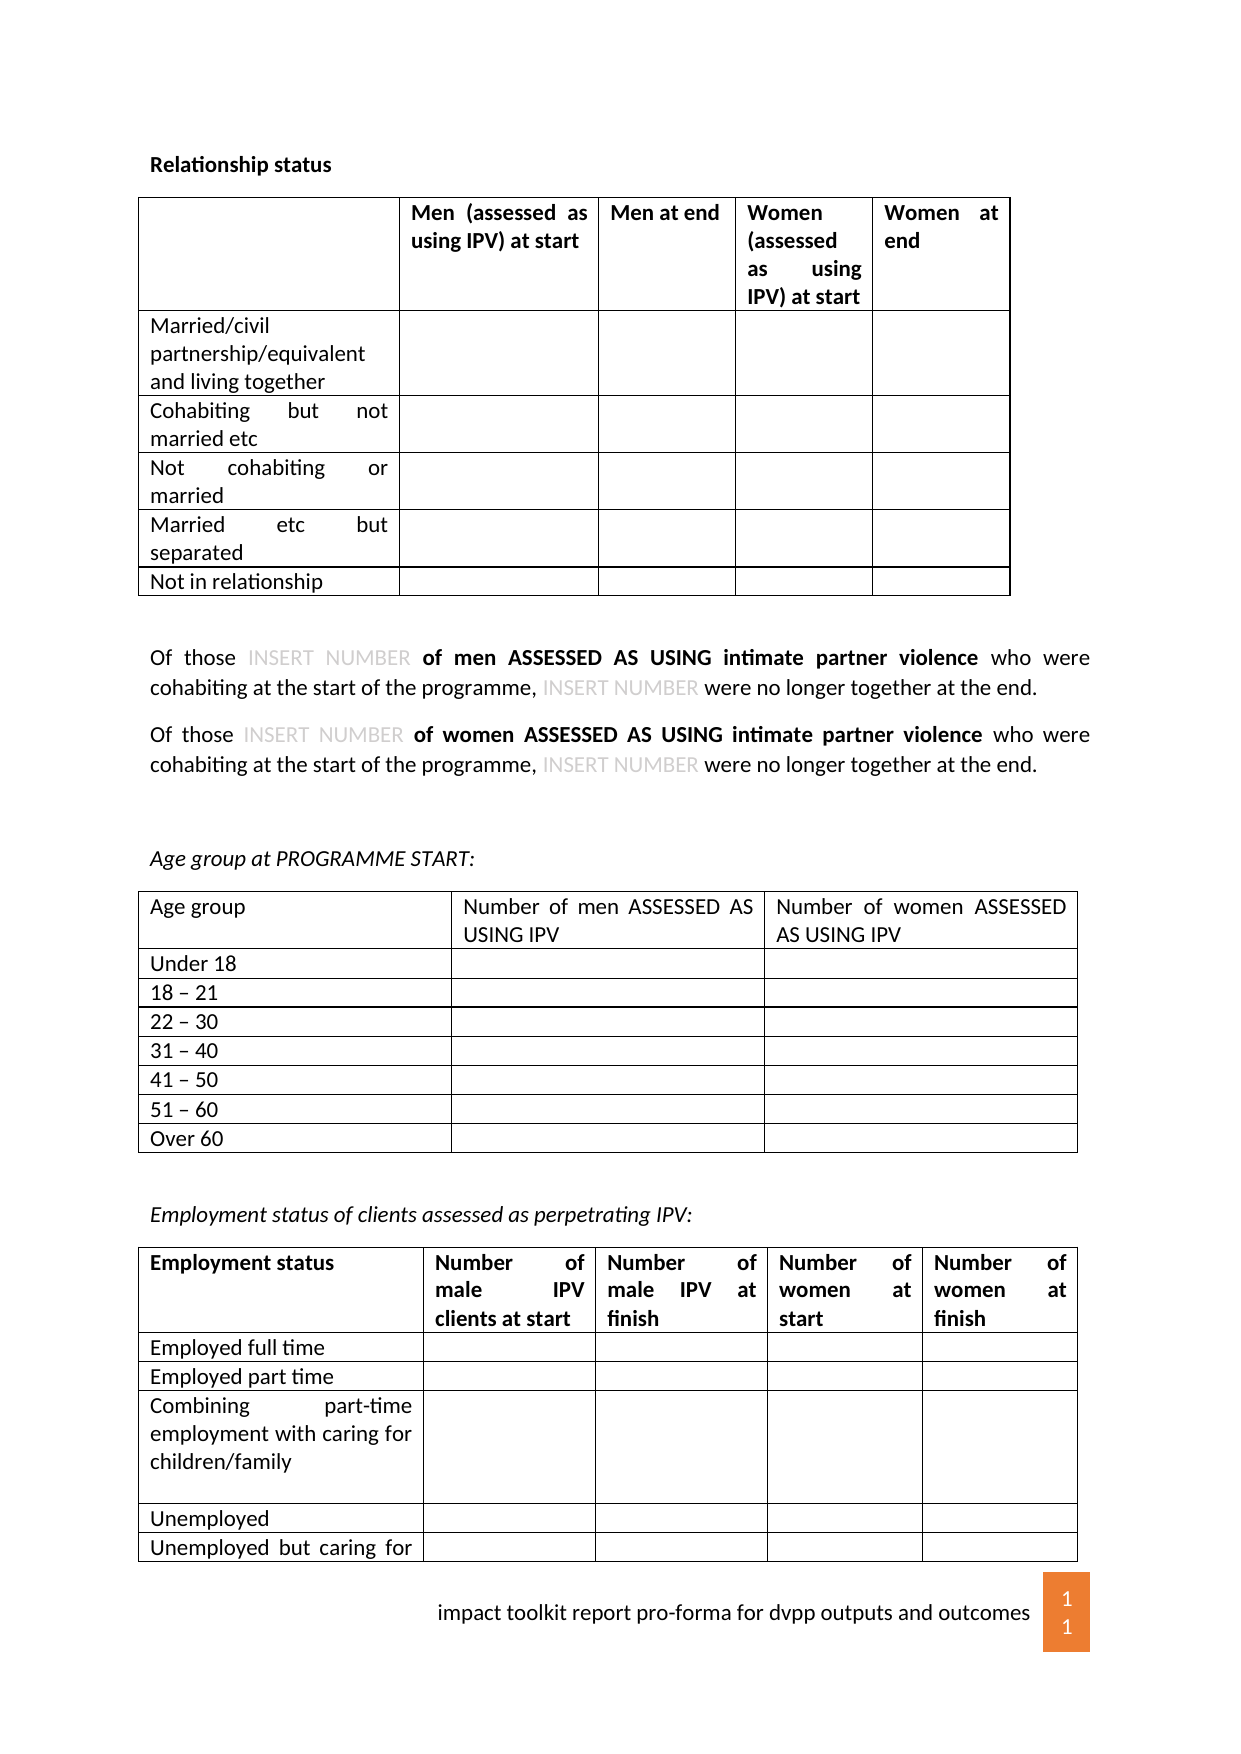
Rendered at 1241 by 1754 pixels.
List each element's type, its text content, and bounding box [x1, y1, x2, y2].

table_cell [596, 1533, 767, 1561]
table_cell 31 – 40 [139, 1037, 451, 1064]
table_header Number of male IPV clients at start [424, 1248, 595, 1332]
table_header Number of women at start [768, 1248, 922, 1332]
table_header Number of male IPV at finish [596, 1248, 767, 1332]
table_header Number of women ASSESSED AS USING IPV [765, 892, 1077, 948]
text Age group at PROGRAMME START: [150, 844, 1090, 872]
table_cell [599, 510, 735, 566]
table_cell [765, 1066, 1077, 1094]
table_cell Employed full time [139, 1333, 423, 1361]
table_cell 18 – 21 [139, 979, 451, 1006]
table_cell [599, 453, 735, 509]
text Of those INSERT NUMBER of women ASSESSED AS USING intimate partner violence who were cohabiting at the start of the programme, INSERT NUMBER were no longer together at the end. [150, 720, 1090, 779]
table_cell [424, 1391, 595, 1503]
table_cell 41 – 50 [139, 1066, 451, 1094]
table_cell [599, 396, 735, 452]
table_header Age group [139, 892, 451, 948]
table_cell Over 60 [139, 1124, 451, 1152]
table_cell [873, 311, 1009, 395]
table_cell [923, 1333, 1077, 1361]
table_cell [400, 396, 598, 452]
table_header Number of men ASSESSED AS USING IPV [452, 892, 764, 948]
table_cell 22 – 30 [139, 1008, 451, 1036]
table_header Women at end [873, 198, 1009, 310]
table_cell [400, 568, 598, 595]
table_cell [139, 1533, 423, 1561]
table_cell [923, 1504, 1077, 1532]
table_cell [452, 1095, 764, 1123]
table_cell [736, 510, 872, 566]
table_cell [765, 979, 1077, 1006]
text Of those INSERT NUMBER of men ASSESSED AS USING intimate partner violence who were cohabiting at the start of the programme, INSERT NUMBER were no longer together at the end. [150, 643, 1090, 702]
table_cell [768, 1391, 922, 1503]
table_cell [596, 1391, 767, 1503]
table_cell 51 – 60 [139, 1095, 451, 1123]
text Employment status of clients assessed as perpetrating IPV: [150, 1200, 1090, 1228]
table_cell [768, 1362, 922, 1390]
table_cell Married etc but separated [139, 510, 399, 566]
table_cell [923, 1391, 1077, 1503]
table_cell [424, 1333, 595, 1361]
table_cell [923, 1362, 1077, 1390]
table_cell Employed part time [139, 1362, 423, 1390]
table_header [139, 198, 399, 310]
table_cell [873, 510, 1009, 566]
text Relationship status [150, 150, 1090, 178]
table_cell [765, 1008, 1077, 1036]
table_cell [736, 453, 872, 509]
table_cell [736, 311, 872, 395]
table_cell [424, 1533, 595, 1561]
table_cell Not cohabiting or married [139, 453, 399, 509]
table_cell [873, 568, 1009, 595]
table_cell [765, 1037, 1077, 1064]
table_cell Not in relationship [139, 568, 399, 595]
table_cell Unemployed [139, 1504, 423, 1532]
table_header Women (assessed as using IPV) at start [736, 198, 872, 310]
table_cell [400, 510, 598, 566]
table_cell [765, 1095, 1077, 1123]
table_header Number of women at finish [923, 1248, 1077, 1332]
table_cell [452, 1008, 764, 1036]
table_cell [873, 453, 1009, 509]
table_cell [452, 1066, 764, 1094]
table_cell [452, 1124, 764, 1152]
table_cell [923, 1533, 1077, 1561]
table_cell [765, 1124, 1077, 1152]
table_cell Cohabiting but not married etc [139, 396, 399, 452]
table_cell [873, 396, 1009, 452]
table_cell [599, 568, 735, 595]
table_cell [596, 1333, 767, 1361]
table_cell [596, 1362, 767, 1390]
table_cell [424, 1362, 595, 1390]
table_cell [400, 453, 598, 509]
table_cell [765, 949, 1077, 977]
table_header Men at end [599, 198, 735, 310]
table_cell [596, 1504, 767, 1532]
table_cell Married/civil partnership/equivalent and living together [139, 311, 399, 395]
table_cell [599, 311, 735, 395]
table_cell [736, 396, 872, 452]
table_header Men (assessed as using IPV) at start [400, 198, 598, 310]
table_cell [736, 568, 872, 595]
table_header Employment status [139, 1248, 423, 1332]
table_cell [452, 949, 764, 977]
table_cell [424, 1504, 595, 1532]
table_cell [768, 1504, 922, 1532]
table_cell [768, 1333, 922, 1361]
table_cell Under 18 [139, 949, 451, 977]
table_cell Combining part-time employment with caring for children/family [139, 1391, 423, 1503]
table_cell [452, 1037, 764, 1064]
table_cell [768, 1533, 922, 1561]
table_cell [452, 979, 764, 1006]
table_cell [400, 311, 598, 395]
